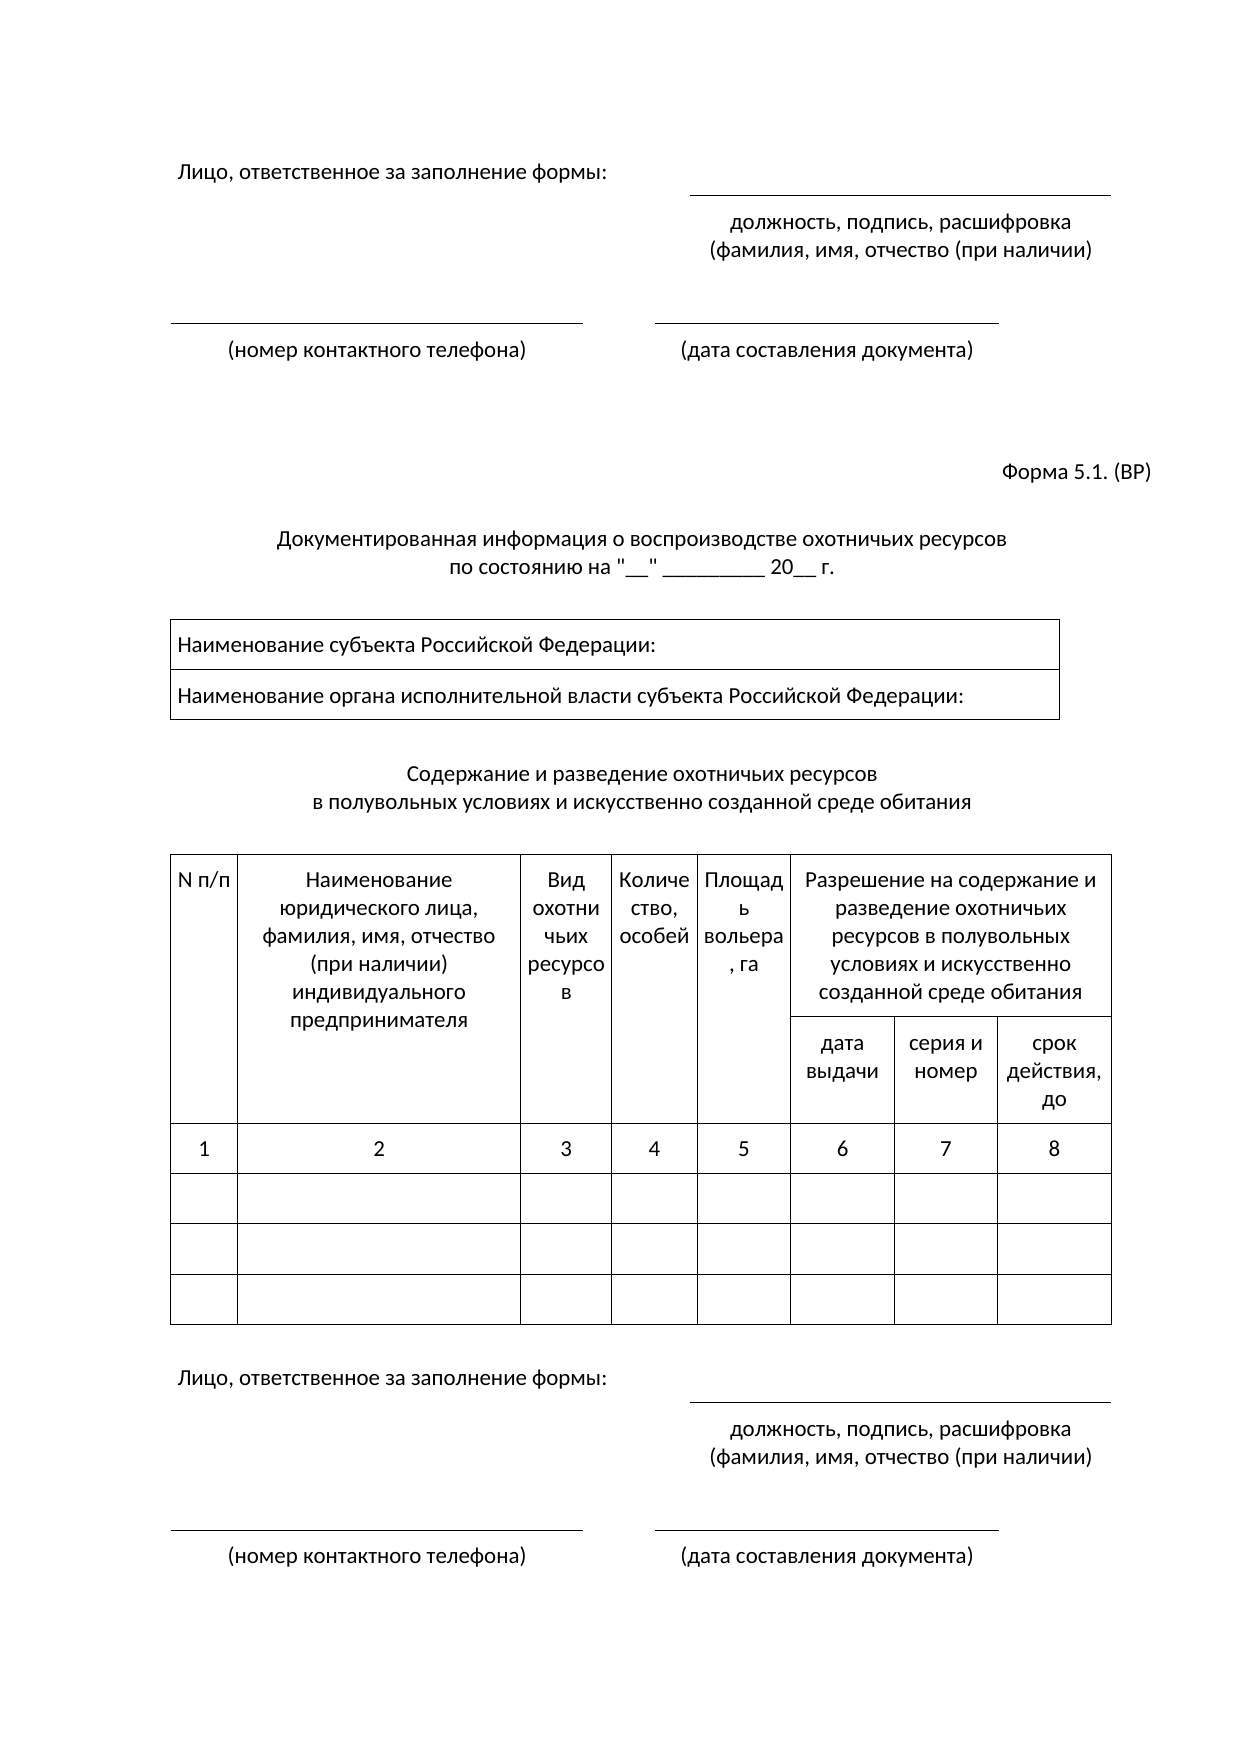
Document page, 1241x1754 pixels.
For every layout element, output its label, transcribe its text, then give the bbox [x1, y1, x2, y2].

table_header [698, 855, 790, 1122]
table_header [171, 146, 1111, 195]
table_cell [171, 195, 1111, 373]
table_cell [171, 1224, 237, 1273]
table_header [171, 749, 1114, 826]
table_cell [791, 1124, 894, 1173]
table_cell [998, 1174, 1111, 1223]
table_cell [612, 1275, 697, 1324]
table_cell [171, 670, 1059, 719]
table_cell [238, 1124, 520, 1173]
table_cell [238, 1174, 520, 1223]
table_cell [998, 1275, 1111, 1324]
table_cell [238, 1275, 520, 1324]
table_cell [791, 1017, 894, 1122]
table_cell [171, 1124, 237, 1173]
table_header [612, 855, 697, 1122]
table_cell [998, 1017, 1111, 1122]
text Форма 5.1. (ВР) [177, 457, 1152, 485]
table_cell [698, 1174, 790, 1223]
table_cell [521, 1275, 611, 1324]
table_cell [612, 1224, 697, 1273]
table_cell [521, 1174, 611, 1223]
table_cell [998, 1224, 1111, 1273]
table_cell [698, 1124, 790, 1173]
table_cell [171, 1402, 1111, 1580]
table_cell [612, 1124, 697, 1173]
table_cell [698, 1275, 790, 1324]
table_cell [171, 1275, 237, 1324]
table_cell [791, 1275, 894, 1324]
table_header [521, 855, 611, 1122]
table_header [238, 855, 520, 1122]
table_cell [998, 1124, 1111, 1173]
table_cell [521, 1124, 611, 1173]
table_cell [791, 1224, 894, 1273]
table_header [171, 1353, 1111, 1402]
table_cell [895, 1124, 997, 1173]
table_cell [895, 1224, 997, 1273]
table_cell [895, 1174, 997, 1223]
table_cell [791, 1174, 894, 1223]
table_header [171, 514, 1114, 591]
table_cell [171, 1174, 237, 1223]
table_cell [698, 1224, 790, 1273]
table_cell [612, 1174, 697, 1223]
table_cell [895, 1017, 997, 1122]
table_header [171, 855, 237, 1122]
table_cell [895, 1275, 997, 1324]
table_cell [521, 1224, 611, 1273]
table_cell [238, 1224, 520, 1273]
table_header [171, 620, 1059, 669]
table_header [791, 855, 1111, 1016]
